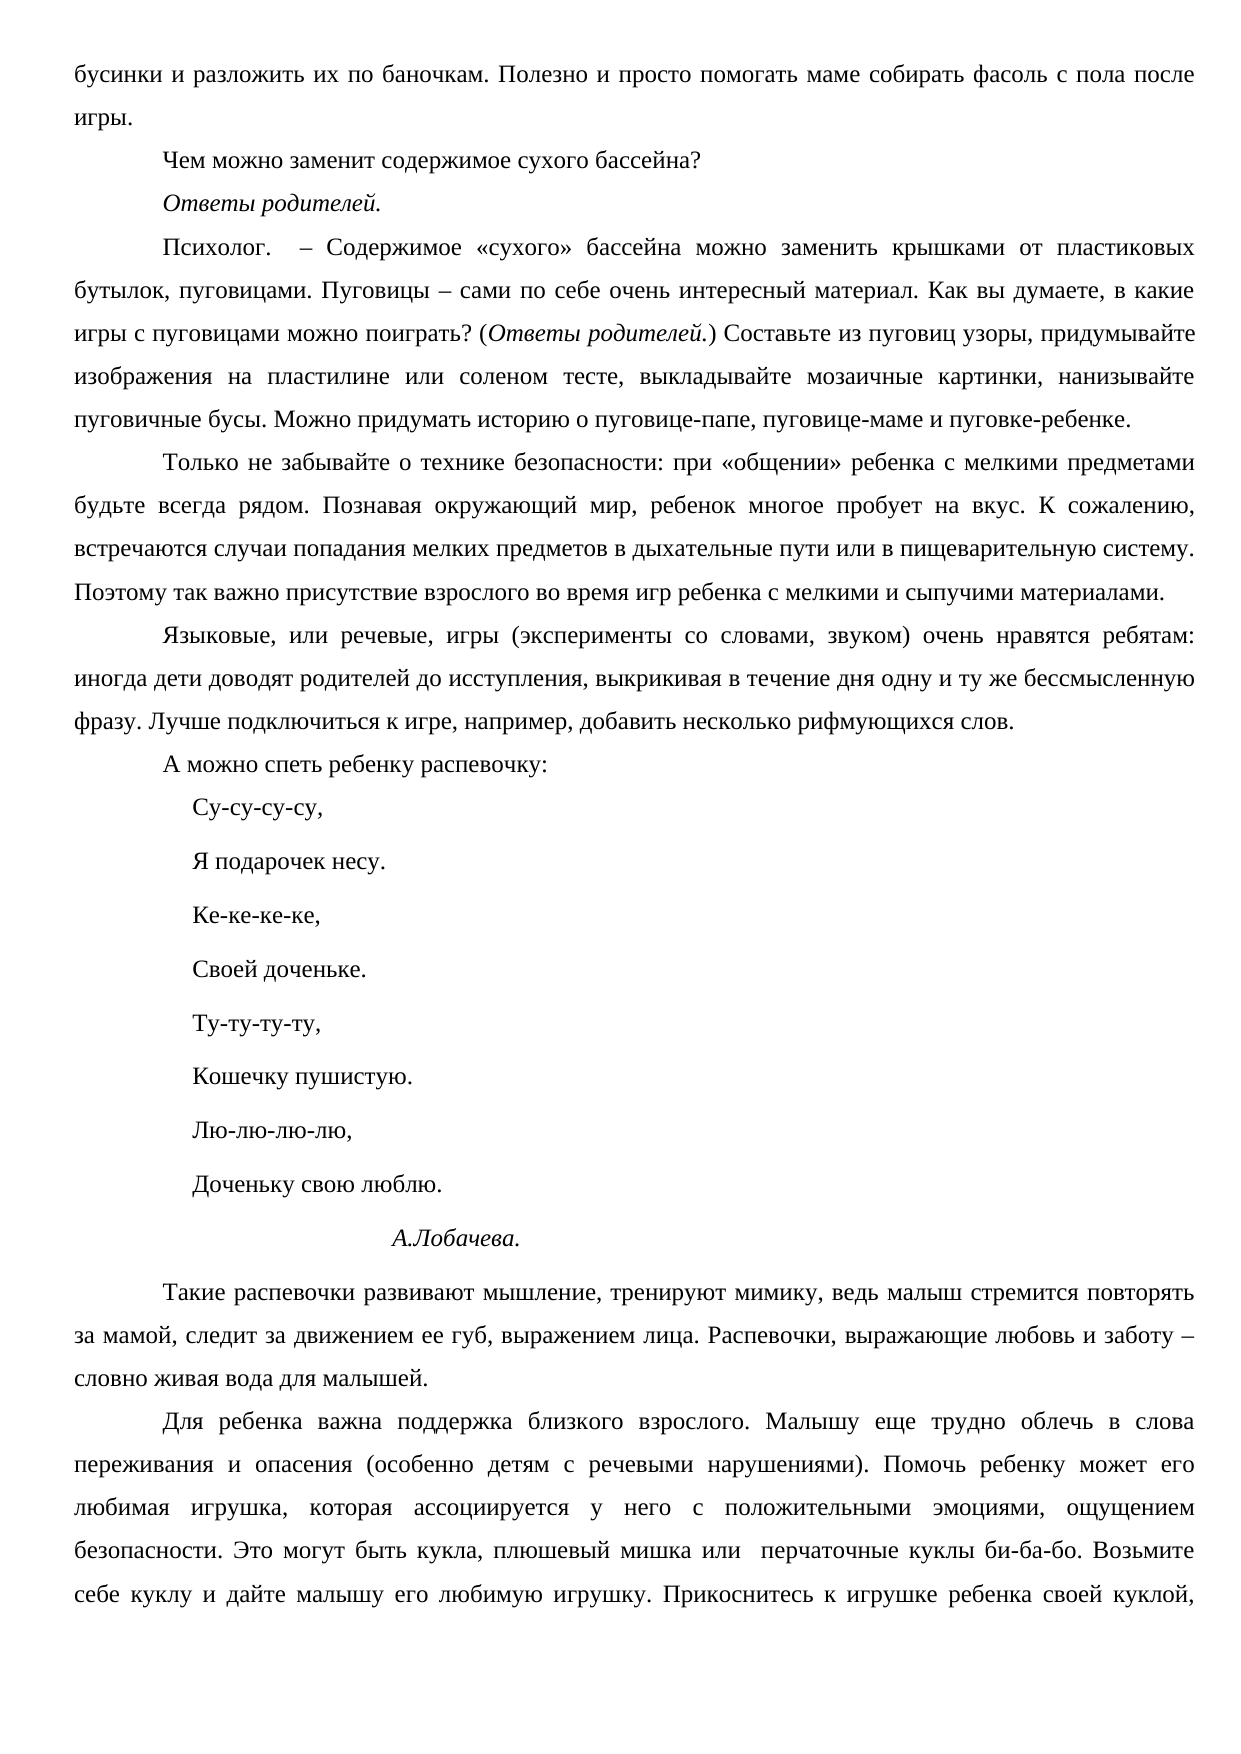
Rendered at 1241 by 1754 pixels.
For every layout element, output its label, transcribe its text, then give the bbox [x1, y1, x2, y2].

text А можно спеть ребенку распевочку: [74, 749, 1196, 778]
text Ответы родителей. [74, 188, 1196, 217]
text Лю-лю-лю-лю, [192, 1115, 1196, 1144]
text Психолог. – Содержимое «сухого» бассейна можно заменить крышками от пластиковых бутылок, пуговицами. Пуговицы – сами по себе очень интересный материал. Как вы думаете, в какие игры с пуговицами можно поиграть? (Ответы родителей.) Составьте из пуговиц узоры, придумывайте изображения на пластилине или соленом тесте, выкладывайте мозаичные картинки, нанизывайте пуговичные бусы. Можно придумать историю о пуговице-папе, пуговице-маме и пуговке-ребенке. [74, 232, 1196, 433]
text А.Лобачева. [192, 1223, 1196, 1252]
text Доченьку свою люблю. [192, 1169, 1196, 1198]
text Своей доченьке. [192, 954, 1196, 982]
text Языковые, или речевые, игры (эксперименты со словами, звуком) очень нравятся ребятам: иногда дети доводят родителей до исступления, выкрикивая в течение дня одну и ту же бессмысленную фразу. Лучше подключиться к игре, например, добавить несколько рифмующихся слов. [74, 620, 1196, 735]
text Я подарочек несу. [192, 846, 1196, 875]
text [74, 1406, 1196, 1607]
text Только не забывайте о технике безопасности: при «общении» ребенка с мелкими предметами будьте всегда рядом. Познавая окружающий мир, ребенок многое пробует на вкус. К сожалению, встречаются случаи попадания мелких предметов в дыхательные пути или в пищеварительную систему. Поэтому так важно присутствие взрослого во время игр ребенка с мелкими и сыпучими материалами. [74, 447, 1196, 605]
text Кошечку пушистую. [192, 1061, 1196, 1090]
text Су-су-су-су, [192, 792, 1196, 821]
text Ту-ту-ту-ту, [192, 1008, 1196, 1036]
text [74, 59, 1196, 131]
text Такие распевочки развивают мышление, тренируют мимику, ведь малыш стремится повторять за мамой, следит за движением ее губ, выражением лица. Распевочки, выражающие любовь и заботу – словно живая вода для малышей. [74, 1277, 1196, 1392]
text Ке-ке-ке-ке, [192, 900, 1196, 929]
text Чем можно заменит содержимое сухого бассейна? [74, 145, 1196, 174]
